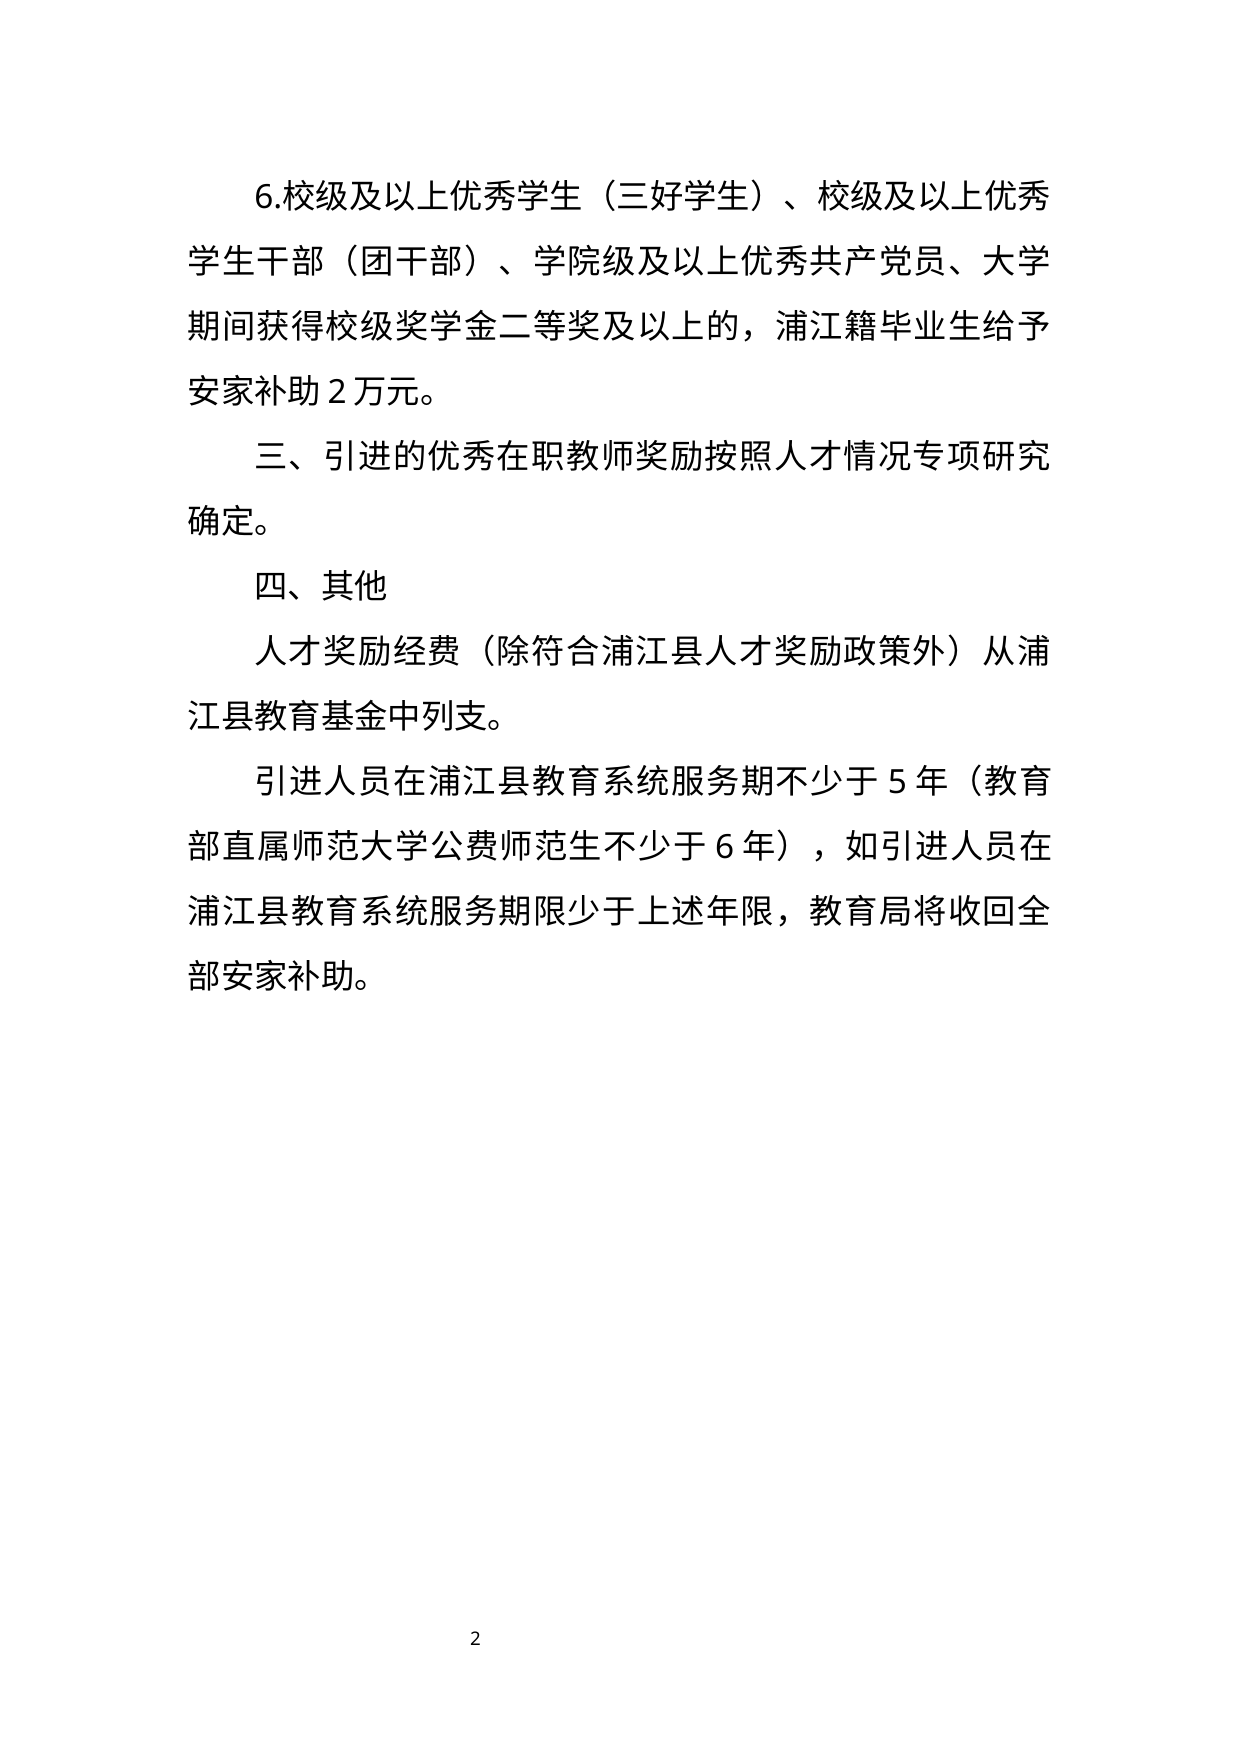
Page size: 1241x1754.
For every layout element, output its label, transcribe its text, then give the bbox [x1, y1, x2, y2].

text 三、引进的优秀在职教师奖励按照人才情况专项研究确定。 [187, 422, 1053, 552]
text 人才奖励经费（除符合浦江县人才奖励政策外）从浦江县教育基金中列支。 [187, 617, 1053, 747]
text 6.校级及以上优秀学生（三好学生）、校级及以上优秀学生干部（团干部）、学院级及以上优秀共产党员、大学期间获得校级奖学金二等奖及以上的，浦江籍毕业生给予安家补助2万元。 [187, 162, 1053, 422]
text 四、其他 [187, 552, 1053, 617]
text 引进人员在浦江县教育系统服务期不少于5年（教育部直属师范大学公费师范生不少于6年），如引进人员在浦江县教育系统服务期限少于上述年限，教育局将收回全部安家补助。 [187, 747, 1053, 1007]
